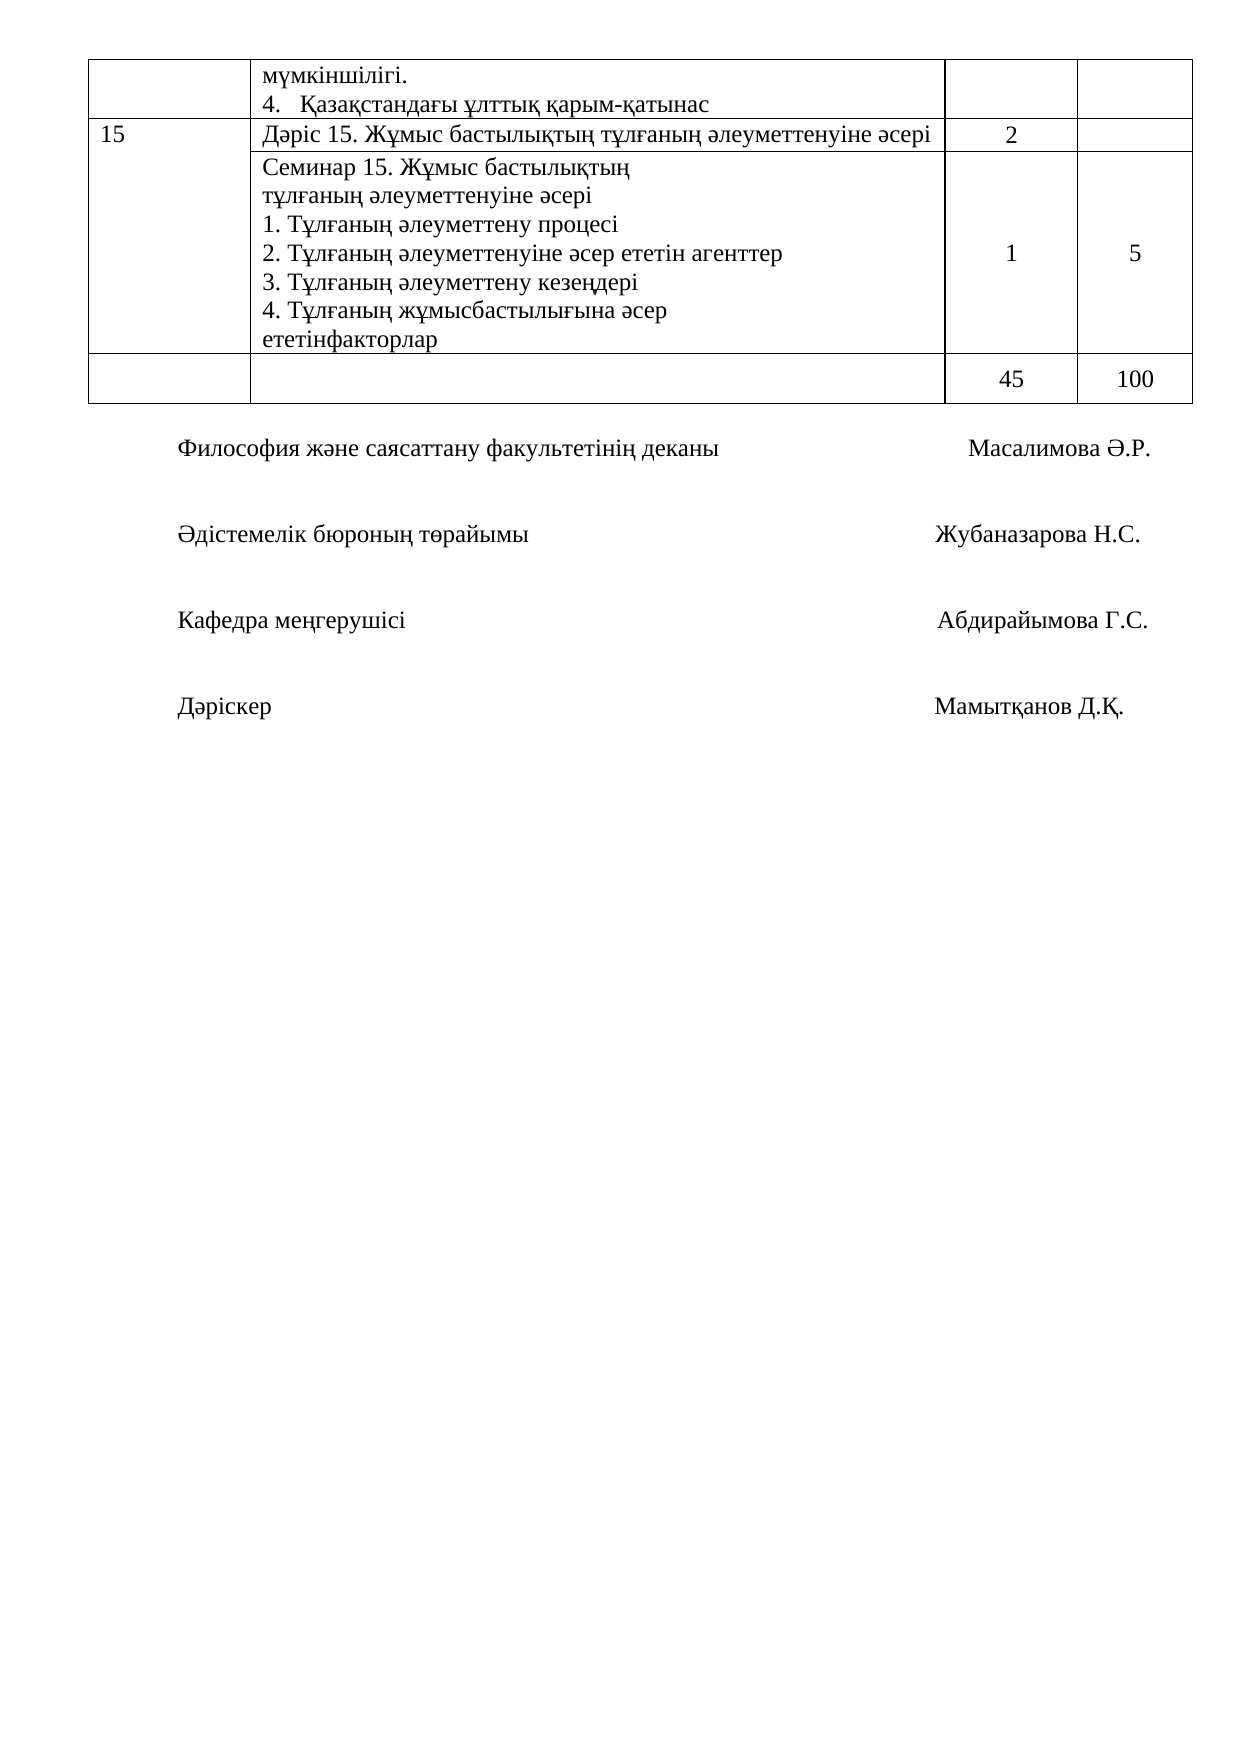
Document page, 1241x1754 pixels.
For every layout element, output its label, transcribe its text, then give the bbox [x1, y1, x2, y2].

table_cell 5 [1078, 60, 1192, 118]
text Дәріскер Мамытқанов Д.Қ. [177, 691, 1152, 720]
text Әдістемелік бюроның төрайымы Жубаназарова Н.С. [177, 519, 1152, 548]
table_cell [89, 354, 250, 403]
table_cell 1 [946, 60, 1077, 118]
table_cell 15 [89, 119, 250, 353]
table_cell 100 [1078, 354, 1192, 403]
table_cell 1 [946, 152, 1077, 353]
table_cell Дәріс 15. Жұмыс бастылықтың тұлғаның əлеуметтенуіне əсері [251, 119, 944, 151]
table_cell Семинар 15. Жұмыс бастылықтың тұлғаның əлеуметтенуіне əсері 1. Тұлғаның əлеуметтену процесі 2. Тұлғаның əлеуметтенуіне əсер ететін агенттер 3. Тұлғаның əлеуметтену кезеңдері 4. Тұлғаның жұмысбастылығына əсер ететінфакторлар [251, 152, 944, 353]
table_cell [1078, 119, 1192, 151]
table_cell [251, 354, 944, 403]
text Кафедра меңгерушісі Абдирайымова Г.С. [177, 605, 1152, 633]
table_cell 5 [1078, 152, 1192, 353]
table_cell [251, 60, 944, 118]
table_cell 2 [946, 119, 1077, 151]
table_cell 45 [946, 354, 1077, 403]
text Философия және саясаттану факультетінің деканы Масалимова Ә.Р. [177, 433, 1152, 505]
